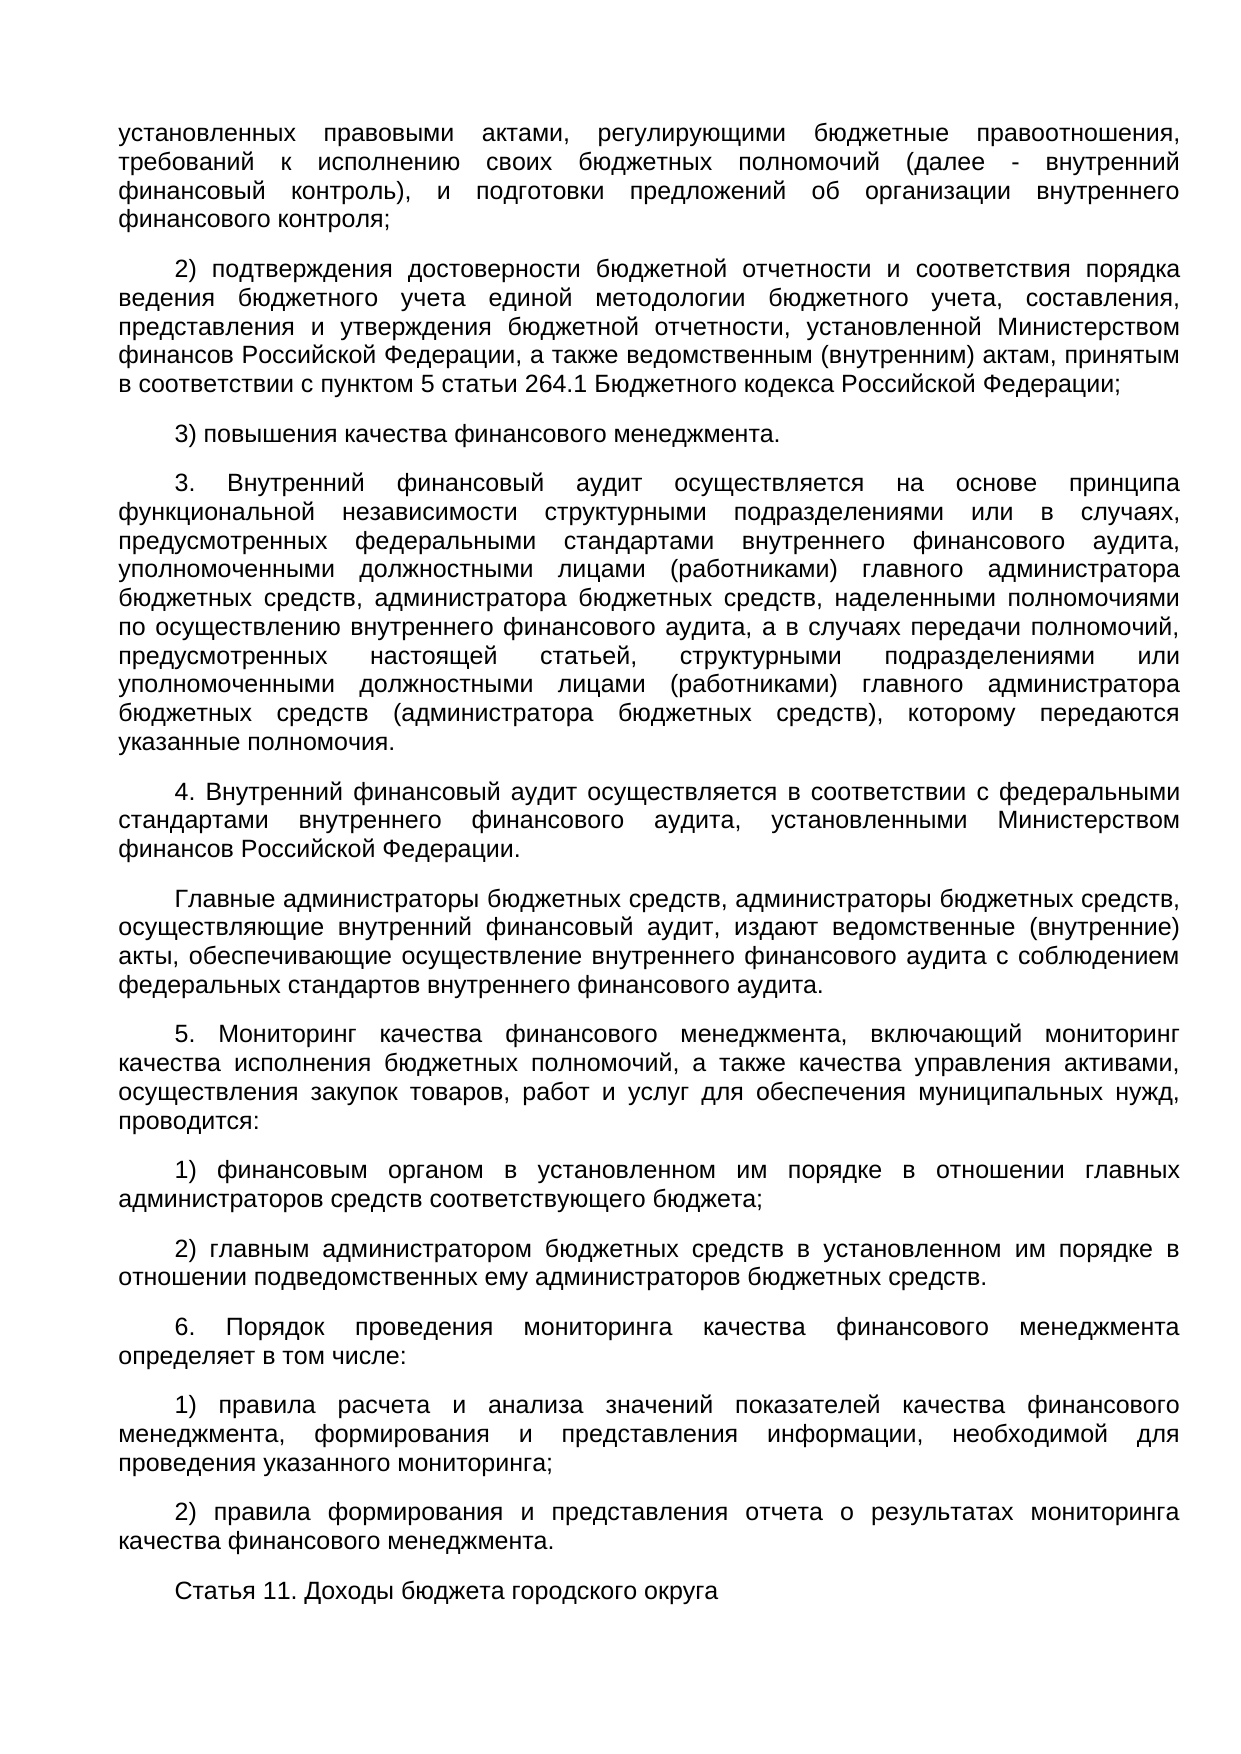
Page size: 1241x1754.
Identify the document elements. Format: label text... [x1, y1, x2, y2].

text 3. Внутренний финансовый аудит осуществляется на основе принципа функциональной независимости структурными подразделениями или в случаях, предусмотренных федеральными стандартами внутреннего финансового аудита, уполномоченными должностными лицами (работниками) главного администратора бюджетных средств, администратора бюджетных средств, наделенными полномочиями по осуществлению внутреннего финансового аудита, а в случаях передачи полномочий, предусмотренных настоящей статьей, структурными подразделениями или уполномоченными должностными лицами (работниками) главного администратора бюджетных средств (администратора бюджетных средств), которому передаются указанные полномочия. [118, 468, 1181, 756]
text 5. Мониторинг качества финансового менеджмента, включающий мониторинг качества исполнения бюджетных полномочий, а также качества управления активами, осуществления закупок товаров, работ и услуг для обеспечения муниципальных нужд, проводится: [118, 1019, 1181, 1134]
text 6. Порядок проведения мониторинга качества финансового менеджмента определяет в том числе: [118, 1312, 1181, 1369]
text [118, 118, 1181, 233]
text 2) подтверждения достоверности бюджетной отчетности и соответствия порядка ведения бюджетного учета единой методологии бюджетного учета, составления, представления и утверждения бюджетной отчетности, установленной Министерством финансов Российской Федерации, а также ведомственным (внутренним) актам, принятым в соответствии с пунктом 5 статьи 264.1 Бюджетного кодекса Российской Федерации; [118, 254, 1181, 398]
text 3) повышения качества финансового менеджмента. [118, 418, 1181, 447]
text 1) правила расчета и анализа значений показателей качества финансового менеджмента, формирования и представления информации, необходимой для проведения указанного мониторинга; [118, 1390, 1181, 1476]
title Статья 11. Доходы бюджета городского округа [118, 1576, 1181, 1604]
text 4. Внутренний финансовый аудит осуществляется в соответствии с федеральными стандартами внутреннего финансового аудита, установленными Министерством финансов Российской Федерации. [118, 776, 1181, 863]
text 2) правила формирования и представления отчета о результатах мониторинга качества финансового менеджмента. [118, 1497, 1181, 1555]
text 2) главным администратором бюджетных средств в установленном им порядке в отношении подведомственных ему администраторов бюджетных средств. [118, 1233, 1181, 1291]
text Главные администраторы бюджетных средств, администраторы бюджетных средств, осуществляющие внутренний финансовый аудит, издают ведомственные (внутренние) акты, обеспечивающие осуществление внутреннего финансового аудита с соблюдением федеральных стандартов внутреннего финансового аудита. [118, 883, 1181, 998]
text 1) финансовым органом в установленном им порядке в отношении главных администраторов средств соответствующего бюджета; [118, 1155, 1181, 1213]
